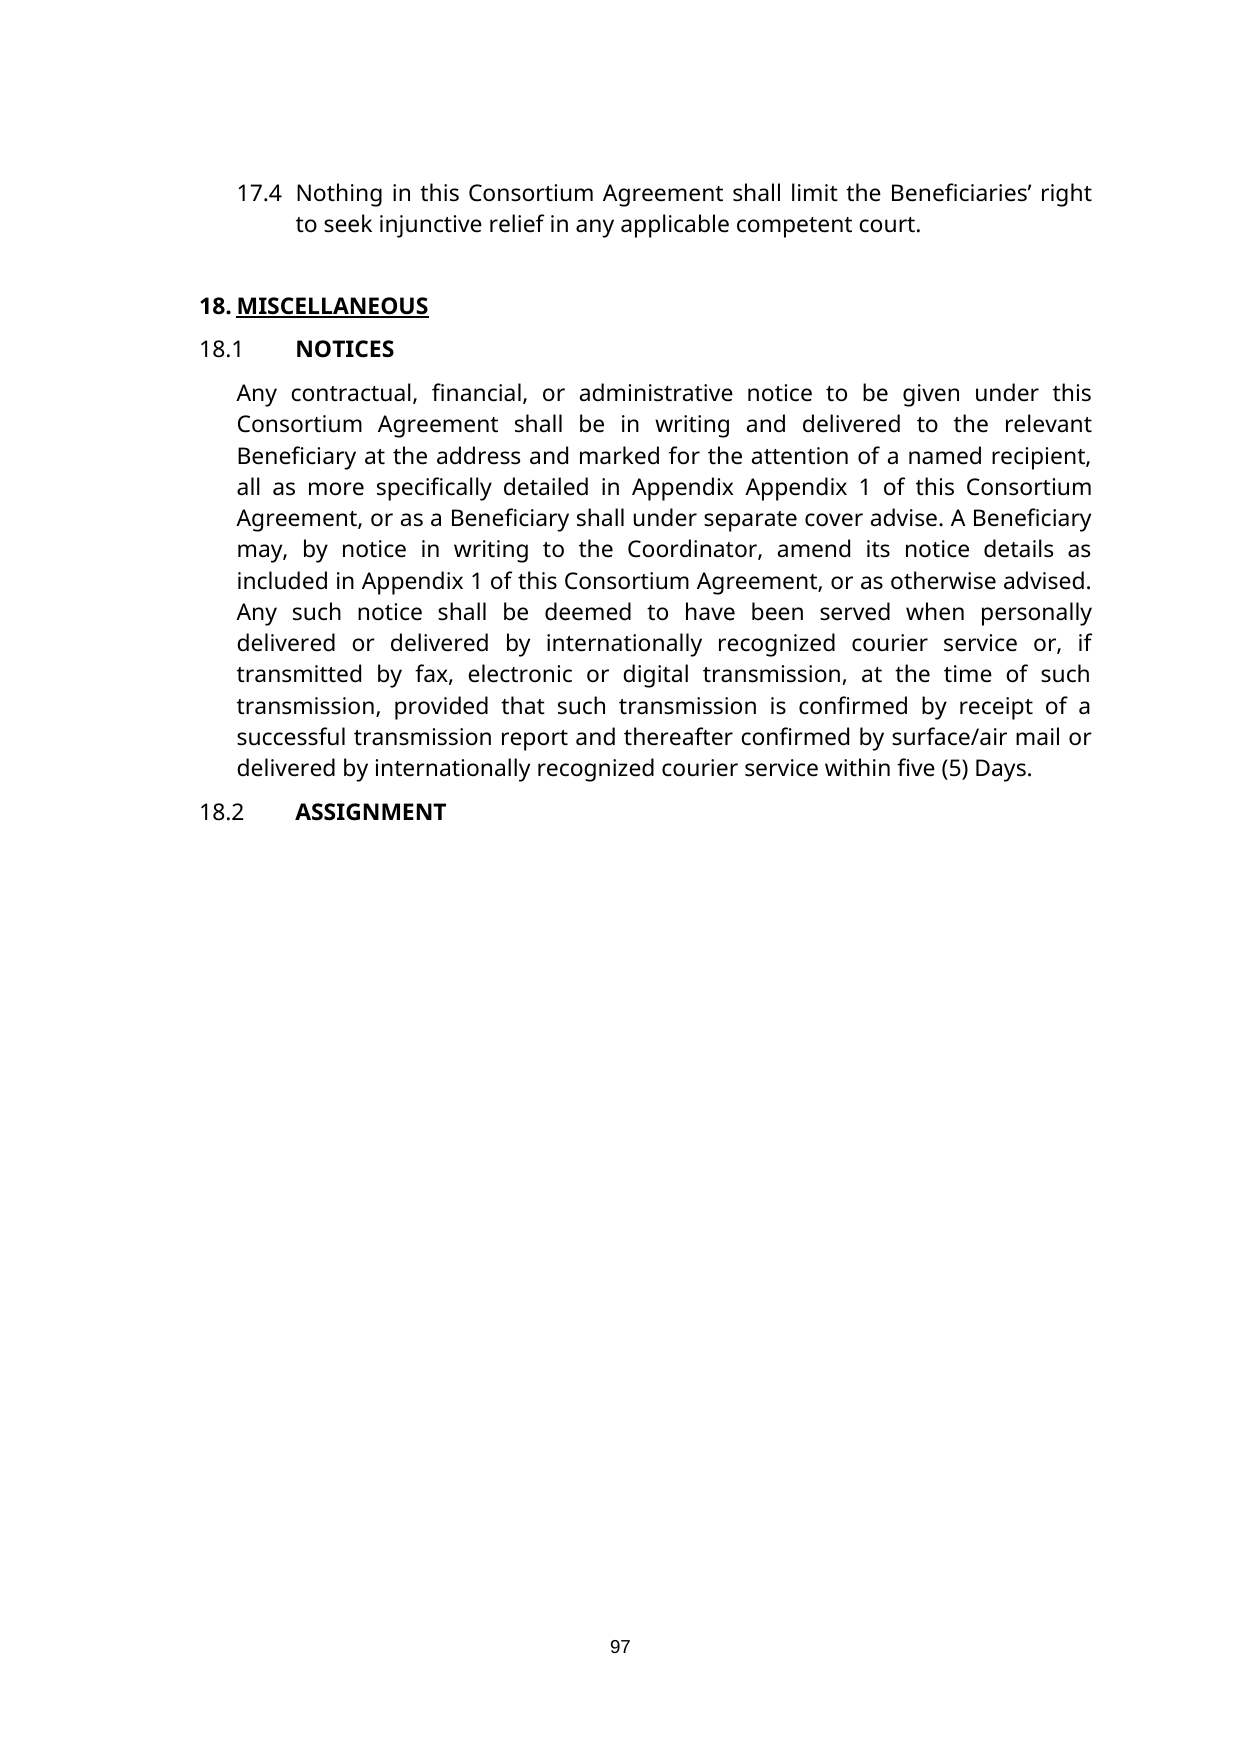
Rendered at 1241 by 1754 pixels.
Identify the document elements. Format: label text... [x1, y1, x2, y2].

subtitle NOTICES [199, 333, 1093, 365]
text Any contractual, financial, or administrative notice to be given under this Consortium Agreement shall be in writing and delivered to the relevant Beneficiary at the address and marked for the attention of a named recipient, all as more specifically detailed in Appendix Appendix 1 of this Consortium Agreement, or as a Beneficiary shall under separate cover advise. A Beneficiary may, by notice in writing to the Coordinator, amend its notice details as included in Appendix 1 of this Consortium Agreement, or as otherwise advised. Any such notice shall be deemed to have been served when personally delivered or delivered by internationally recognized courier service or, if transmitted by fax, electronic or digital transmission, at the time of such transmission, provided that such transmission is confirmed by receipt of a successful transmission report and thereafter confirmed by surface/air mail or delivered by internationally recognized courier service within five (5) Days. [236, 377, 1093, 783]
subtitle MISCELLANEOUS [199, 290, 1093, 321]
subtitle ASSIGNMENT [199, 796, 1093, 827]
subtitle Nothing in this Consortium Agreement shall limit the Beneficiaries’ right to seek injunctive relief in any applicable competent court. [236, 177, 1093, 240]
